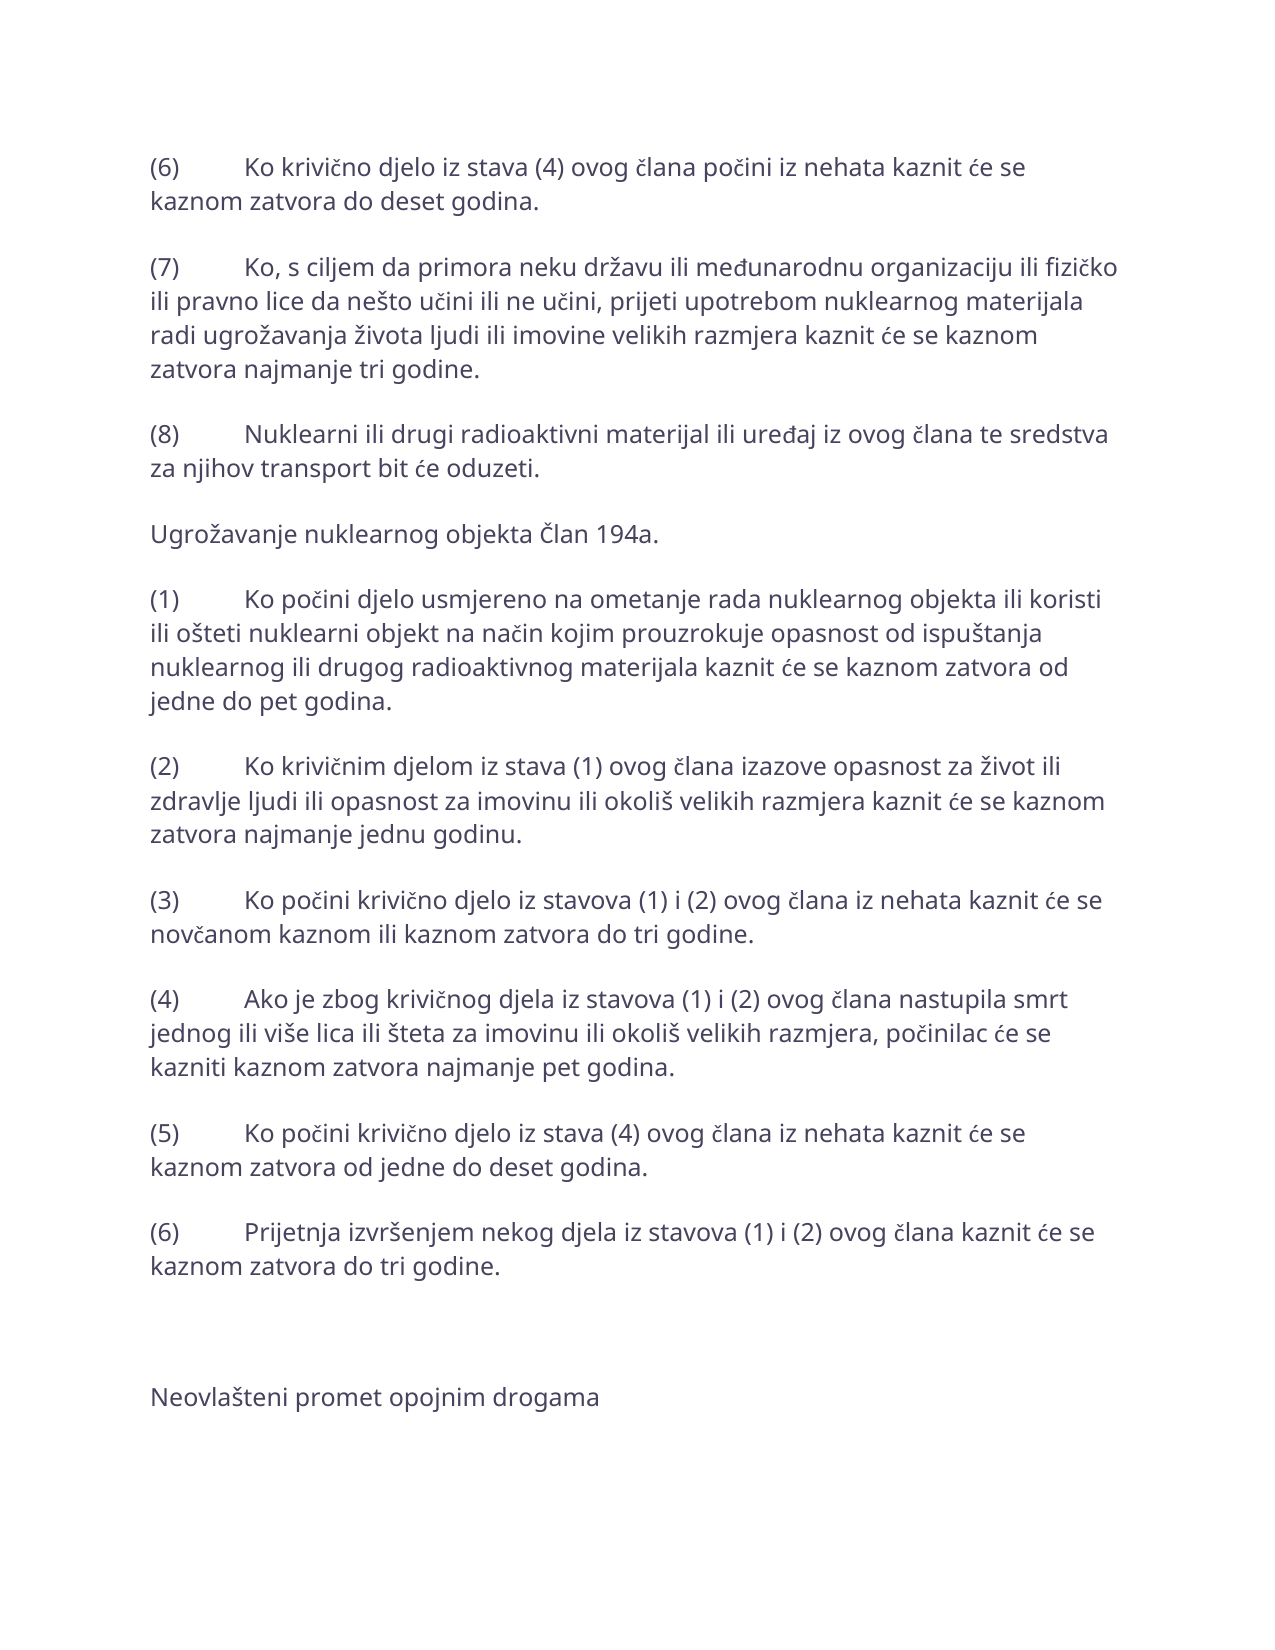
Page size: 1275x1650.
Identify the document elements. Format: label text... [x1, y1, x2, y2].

text (3) Ko počini krivično djelo iz stavova (1) i (2) ovog člana iz nehata kaznit će se novčanom kaznom ili kaznom zatvora do tri godine. [150, 882, 1125, 951]
text (4) Ako je zbog krivičnog djela iz stavova (1) i (2) ovog člana nastupila smrt jednog ili više lica ili šteta za imovinu ili okoliš velikih razmjera, počinilac će se kazniti kaznom zatvora najmanje pet godina. [150, 982, 1125, 1084]
text (5) Ko počini krivično djelo iz stava (4) ovog člana iz nehata kaznit će se kaznom zatvora od jedne do deset godina. [150, 1115, 1125, 1183]
text Ugrožavanje nuklearnog objekta Član 194a. [150, 516, 1125, 550]
text Neovlašteni promet opojnim drogama [150, 1379, 1125, 1413]
text (6) Ko krivično djelo iz stava (4) ovog člana počini iz nehata kaznit će se kaznom zatvora do deset godina. [150, 150, 1125, 218]
text (6) Prijetnja izvršenjem nekog djela iz stavova (1) i (2) ovog člana kaznit će se kaznom zatvora do tri godine. [150, 1215, 1125, 1283]
text (1) Ko počini djelo usmjereno na ometanje rada nuklearnog objekta ili koristi ili ošteti nuklearni objekt na način kojim prouzrokuje opasnost od ispuštanja nuklearnog ili drugog radioaktivnog materijala kaznit će se kaznom zatvora od jedne do pet godina. [150, 582, 1125, 718]
text (7) Ko, s ciljem da primora neku državu ili međunarodnu organizaciju ili fizičko ili pravno lice da nešto učini ili ne učini, prijeti upotrebom nuklearnog materijala radi ugrožavanja života ljudi ili imovine velikih razmjera kaznit će se kaznom zatvora najmanje tri godine. [150, 249, 1125, 386]
text (8) Nuklearni ili drugi radioaktivni materijal ili uređaj iz ovog člana te sredstva za njihov transport bit će oduzeti. [150, 417, 1125, 485]
text (2) Ko krivičnim djelom iz stava (1) ovog člana izazove opasnost za život ili zdravlje ljudi ili opasnost za imovinu ili okoliš velikih razmjera kaznit će se kaznom zatvora najmanje jednu godinu. [150, 749, 1125, 851]
